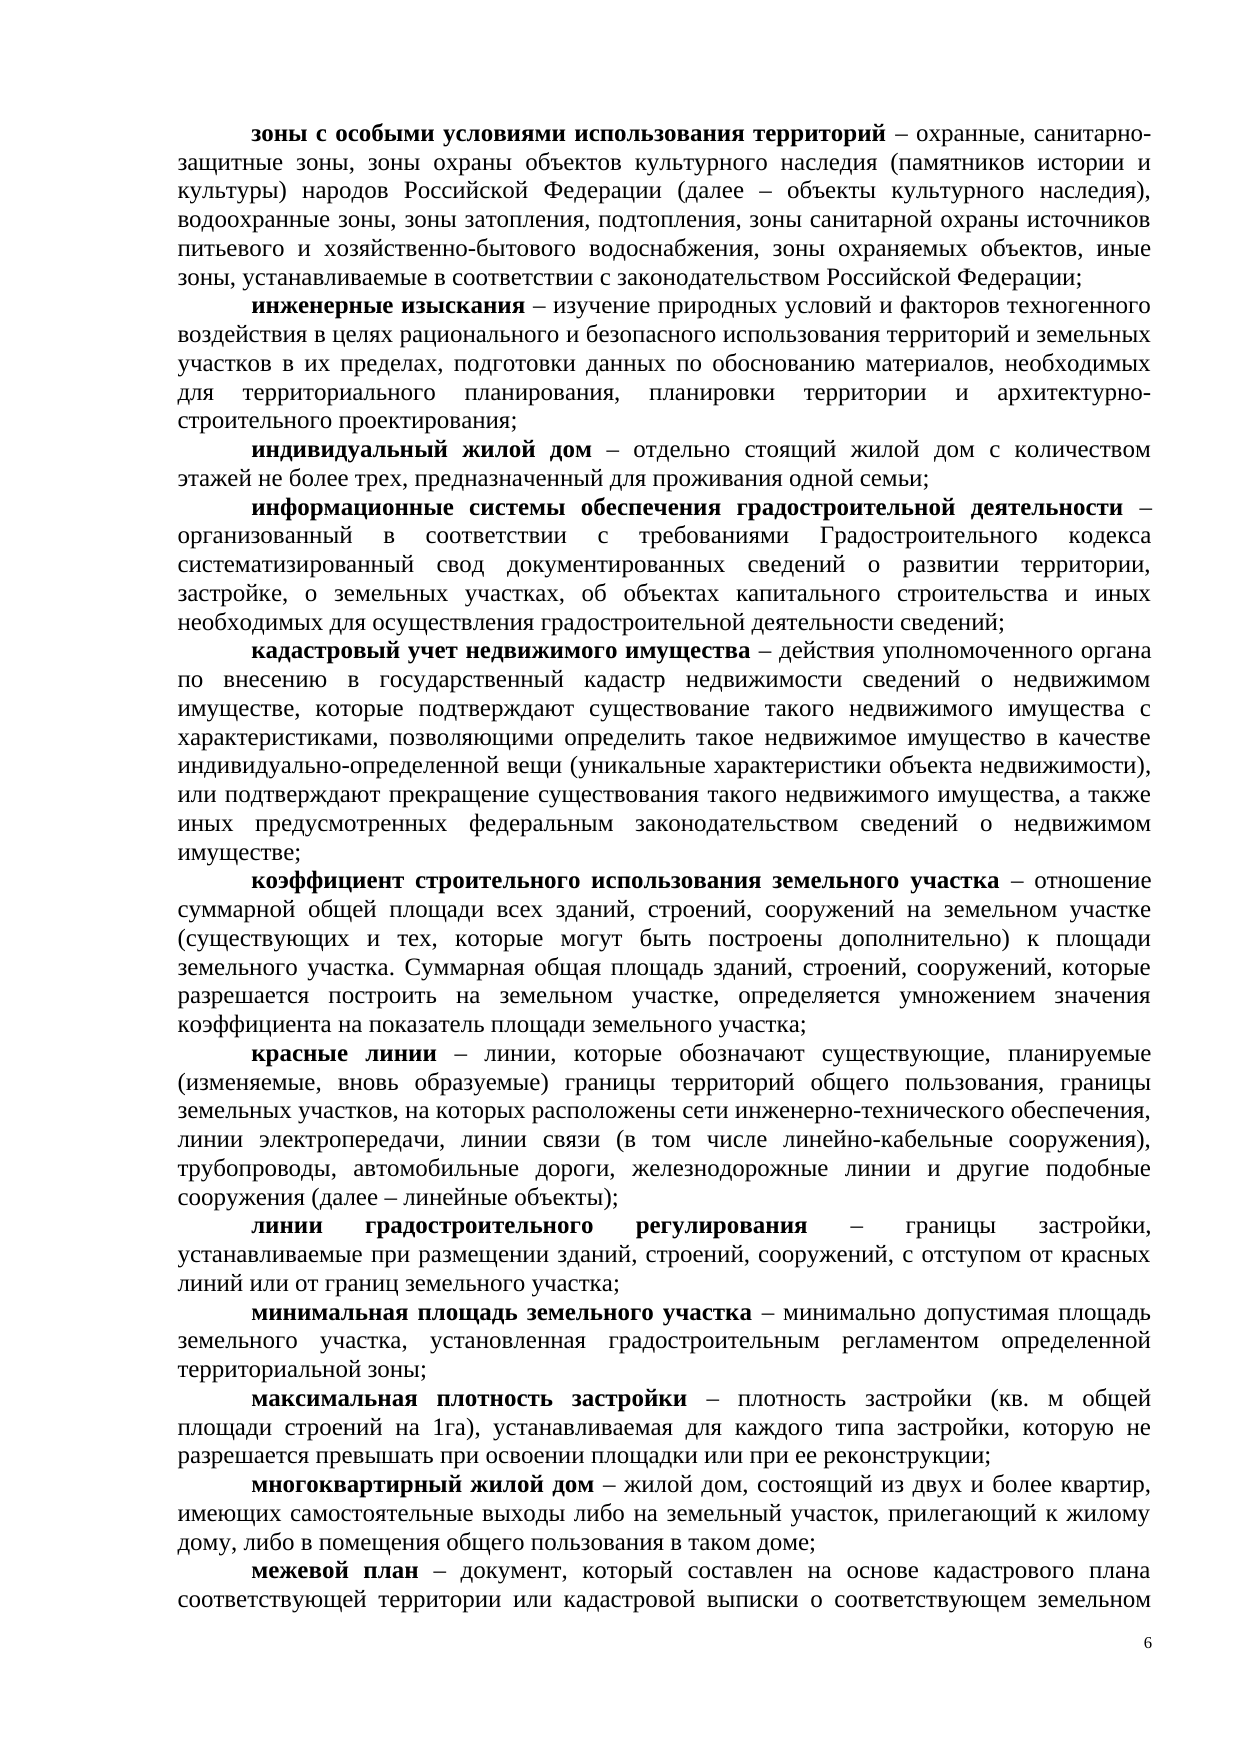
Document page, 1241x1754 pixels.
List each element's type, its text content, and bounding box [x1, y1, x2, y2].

text информационные системы обеспечения градостроительной деятельности – организованный в соответствии с требованиями Градостроительного кодекса систематизированный свод документированных сведений о развитии территории, застройке, о земельных участках, об объектах капитального строительства и иных необходимых для осуществления градостроительной деятельности сведений; [177, 492, 1152, 636]
text линии градостроительного регулирования – границы застройки, устанавливаемые при размещении зданий, строений, сооружений, с отступом от красных линий или от границ земельного участка; [177, 1211, 1152, 1297]
text зоны с особыми условиями использования территорий – охранные, санитарно-защитные зоны, зоны охраны объектов культурного наследия (памятников истории и культуры) народов Российской Федерации (далее – объекты культурного наследия), водоохранные зоны, зоны затопления, подтопления, зоны санитарной охраны источников питьевого и хозяйственно-бытового водоснабжения, зоны охраняемых объектов, иные зоны, устанавливаемые в соответствии с законодательством Российской Федерации; [177, 118, 1152, 291]
text кадастровый учет недвижимого имущества – действия уполномоченного органа по внесению в государственный кадастр недвижимости сведений о недвижимом имуществе, которые подтверждают существование такого недвижимого имущества с характеристиками, позволяющими определить такое недвижимое имущество в качестве индивидуально-определенной вещи (уникальные характеристики объекта недвижимости), или подтверждают прекращение существования такого недвижимого имущества, а также иных предусмотренных федеральным законодательством сведений о недвижимом имуществе; [177, 636, 1152, 866]
text максимальная плотность застройки – плотность застройки (кв. м общей площади строений на 1га), устанавливаемая для каждого типа застройки, которую не разрешается превышать при освоении площадки или при ее реконструкции; [177, 1383, 1152, 1469]
text минимальная площадь земельного участка – минимально допустимая площадь земельного участка, установленная градостроительным регламентом определенной территориальной зоны; [177, 1297, 1152, 1383]
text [177, 1556, 1152, 1613]
text коэффициент строительного использования земельного участка – отношение суммарной общей площади всех зданий, строений, сооружений на земельном участке (существующих и тех, которые могут быть построены дополнительно) к площади земельного участка. Суммарная общая площадь зданий, строений, сооружений, которые разрешается построить на земельном участке, определяется умножением значения коэффициента на показатель площади земельного участка; [177, 866, 1152, 1038]
text индивидуальный жилой дом – отдельно стоящий жилой дом с количеством этажей не более трех, предназначенный для проживания одной семьи; [177, 434, 1152, 492]
text красные линии – линии, которые обозначают существующие, планируемые (изменяемые, вновь образуемые) границы территорий общего пользования, границы земельных участков, на которых расположены сети инженерно-технического обеспечения, линии электропередачи, линии связи (в том числе линейно-кабельные сооружения), трубопроводы, автомобильные дороги, железнодорожные линии и другие подобные сооружения (далее – линейные объекты); [177, 1038, 1152, 1211]
text многоквартирный жилой дом – жилой дом, состоящий из двух и более квартир, имеющих самостоятельные выходы либо на земельный участок, прилегающий к жилому дому, либо в помещения общего пользования в таком доме; [177, 1469, 1152, 1556]
text инженерные изыскания – изучение природных условий и факторов техногенного воздействия в целях рационального и безопасного использования территорий и земельных участков в их пределах, подготовки данных по обоснованию материалов, необходимых для территориального планирования, планировки территории и архитектурно-строительного проектирования; [177, 291, 1152, 434]
